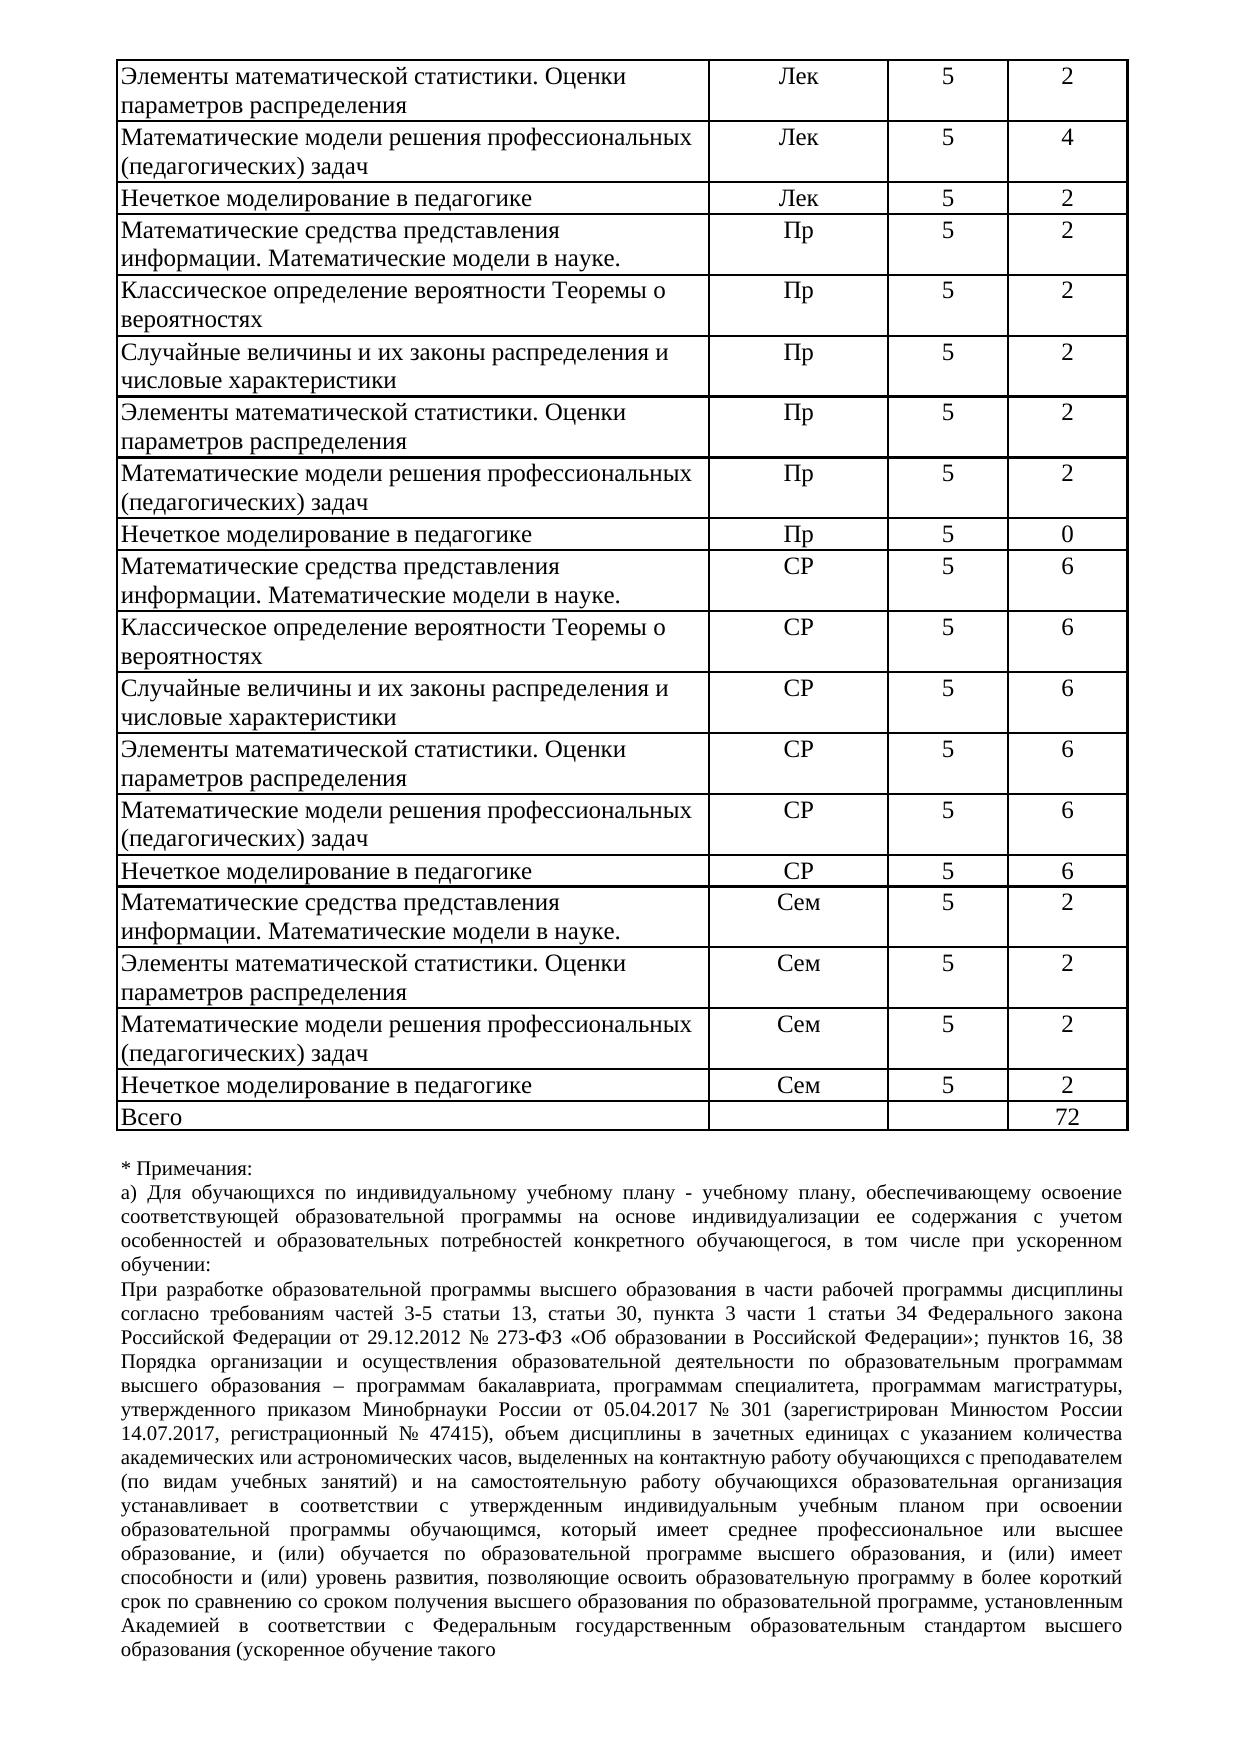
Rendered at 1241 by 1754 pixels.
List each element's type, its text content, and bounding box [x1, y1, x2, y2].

table_cell 5 [889, 519, 1007, 549]
table_cell Сем [710, 888, 887, 946]
table_cell Сем [710, 1070, 887, 1100]
table_cell Сем [710, 948, 887, 1007]
table_cell СР [710, 856, 887, 885]
table_cell 5 [889, 276, 1007, 334]
table_cell 5 [889, 122, 1007, 181]
table_cell Лек [710, 122, 887, 181]
table_cell 6 [1009, 734, 1126, 793]
table_cell 5 [889, 1070, 1007, 1100]
table_cell Пр [710, 398, 887, 456]
table_cell 6 [1009, 673, 1126, 732]
table_cell 2 [1009, 948, 1126, 1007]
table_cell 5 [889, 398, 1007, 456]
table_cell СР [710, 673, 887, 732]
table_cell 0 [1009, 519, 1126, 549]
table_cell Классическое определение вероятности Теоремы о вероятностях [118, 612, 708, 671]
table_cell 5 [889, 183, 1007, 213]
table_cell 5 [889, 459, 1007, 517]
table_cell Всего [118, 1102, 708, 1129]
table_cell Случайные величины и их законы распределения и числовые характеристики [118, 337, 708, 395]
table_cell 2 [1009, 398, 1126, 456]
table_cell 72 [1009, 1102, 1126, 1129]
table_cell Нечеткое моделирование в педагогике [118, 856, 708, 885]
table_header 5 [889, 61, 1007, 120]
table_cell СР [710, 551, 887, 610]
table_header Элементы математической статистики. Оценки параметров распределения [118, 61, 708, 120]
table_cell Сем [710, 1009, 887, 1068]
table_cell 4 [1009, 122, 1126, 181]
table_cell 2 [1009, 1070, 1126, 1100]
table_cell Пр [710, 276, 887, 334]
table_cell 5 [889, 795, 1007, 854]
table_cell Классическое определение вероятности Теоремы о вероятностях [118, 276, 708, 334]
table_cell 5 [889, 734, 1007, 793]
table_cell Нечеткое моделирование в педагогике [118, 1070, 708, 1100]
table_header 2 [1009, 61, 1126, 120]
table_cell [889, 1102, 1007, 1129]
table_cell 5 [889, 1009, 1007, 1068]
table_cell Нечеткое моделирование в педагогике [118, 519, 708, 549]
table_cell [118, 215, 708, 273]
table_cell 2 [1009, 276, 1126, 334]
table_cell Элементы математической статистики. Оценки параметров распределения [118, 948, 708, 1007]
table_cell 5 [889, 215, 1007, 273]
table_cell 6 [1009, 551, 1126, 610]
table_cell 6 [1009, 795, 1126, 854]
table_cell * Примечания: а) Для обучающихся по индивидуальному учебному плану - учебному плану, обеспечивающему освоение соответствующей образовательной программы на основе индивидуализации ее содержания с учетом особенностей и образовательных потребностей конкретного обучающегося, в том числе при ускоренном обучении: При разработке образовательной программы высшего образования в части рабочей программы дисциплины согласно требованиям частей 3-5 статьи 13, статьи 30, пункта 3 части 1 статьи 34 Федерального закона Российской Федерации от 29.12.2012 № 273-ФЗ «Об образовании в Российской Федерации»; пунктов 16, 38 Порядка организации и осуществления образовательной деятельности по образовательным программам высшего образования – программам бакалавриата, программам специалитета, программам магистратуры, утвержденного приказом Минобрнауки России от 05.04.2017 № 301 (зарегистрирован Минюстом России 14.07.2017, регистрационный № 47415), объем дисциплины в зачетных единицах с указанием количества академических или астрономических часов, выделенных на контактную работу обучающихся с преподавателем (по видам учебных занятий) и на самостоятельную работу обучающихся образовательная организация устанавливает в соответствии с утвержденным индивидуальным учебным планом при освоении образовательной программы обучающимся, который имеет среднее профессиональное или высшее образование, и (или) обучается по образовательной программе высшего образования, и (или) имеет способности и (или) уровень развития, позволяющие освоить образовательную программу в более короткий срок по сравнению со сроком получения высшего образования по образовательной программе, установленным Академией в соответствии с Федеральным государственным образовательным стандартом высшего образования (ускоренное обучение такого [117, 1131, 1127, 1662]
table_cell Пр [710, 337, 887, 395]
table_cell 5 [889, 948, 1007, 1007]
table_cell 2 [1009, 459, 1126, 517]
table_cell Пр [710, 519, 887, 549]
table_cell 5 [889, 337, 1007, 395]
table_cell 2 [1009, 1009, 1126, 1068]
table_cell 5 [889, 612, 1007, 671]
table_header Лек [710, 61, 887, 120]
table_cell Математические средства представления информации. Математические модели в науке. [118, 888, 708, 946]
table_cell Элементы математической статистики. Оценки параметров распределения [118, 398, 708, 456]
table_cell Пр [710, 459, 887, 517]
table_cell Математические модели решения профессиональных (педагогических) задач [118, 1009, 708, 1068]
table_cell Математические модели решения профессиональных (педагогических) задач [118, 795, 708, 854]
table_cell Математические средства представления информации. Математические модели в науке. [118, 551, 708, 610]
table_cell Элементы математической статистики. Оценки параметров распределения [118, 734, 708, 793]
table_cell 5 [889, 551, 1007, 610]
table_cell Лек [710, 183, 887, 213]
table_cell Нечеткое моделирование в педагогике [118, 183, 708, 213]
table_cell 5 [889, 673, 1007, 732]
table_cell СР [710, 734, 887, 793]
table_cell СР [710, 795, 887, 854]
table_cell 6 [1009, 856, 1126, 885]
table_cell Математические модели решения профессиональных (педагогических) задач [118, 122, 708, 181]
table_cell 5 [889, 856, 1007, 885]
table_cell 5 [889, 888, 1007, 946]
table_cell 2 [1009, 337, 1126, 395]
table_cell СР [710, 612, 887, 671]
table_cell 6 [1009, 612, 1126, 671]
table_cell Случайные величины и их законы распределения и числовые характеристики [118, 673, 708, 732]
table_cell Математические модели решения профессиональных (педагогических) задач [118, 459, 708, 517]
table_cell 2 [1009, 215, 1126, 273]
table_cell 2 [1009, 888, 1126, 946]
table_cell [710, 1102, 887, 1129]
table_cell Пр [710, 215, 887, 273]
table_cell 2 [1009, 183, 1126, 213]
